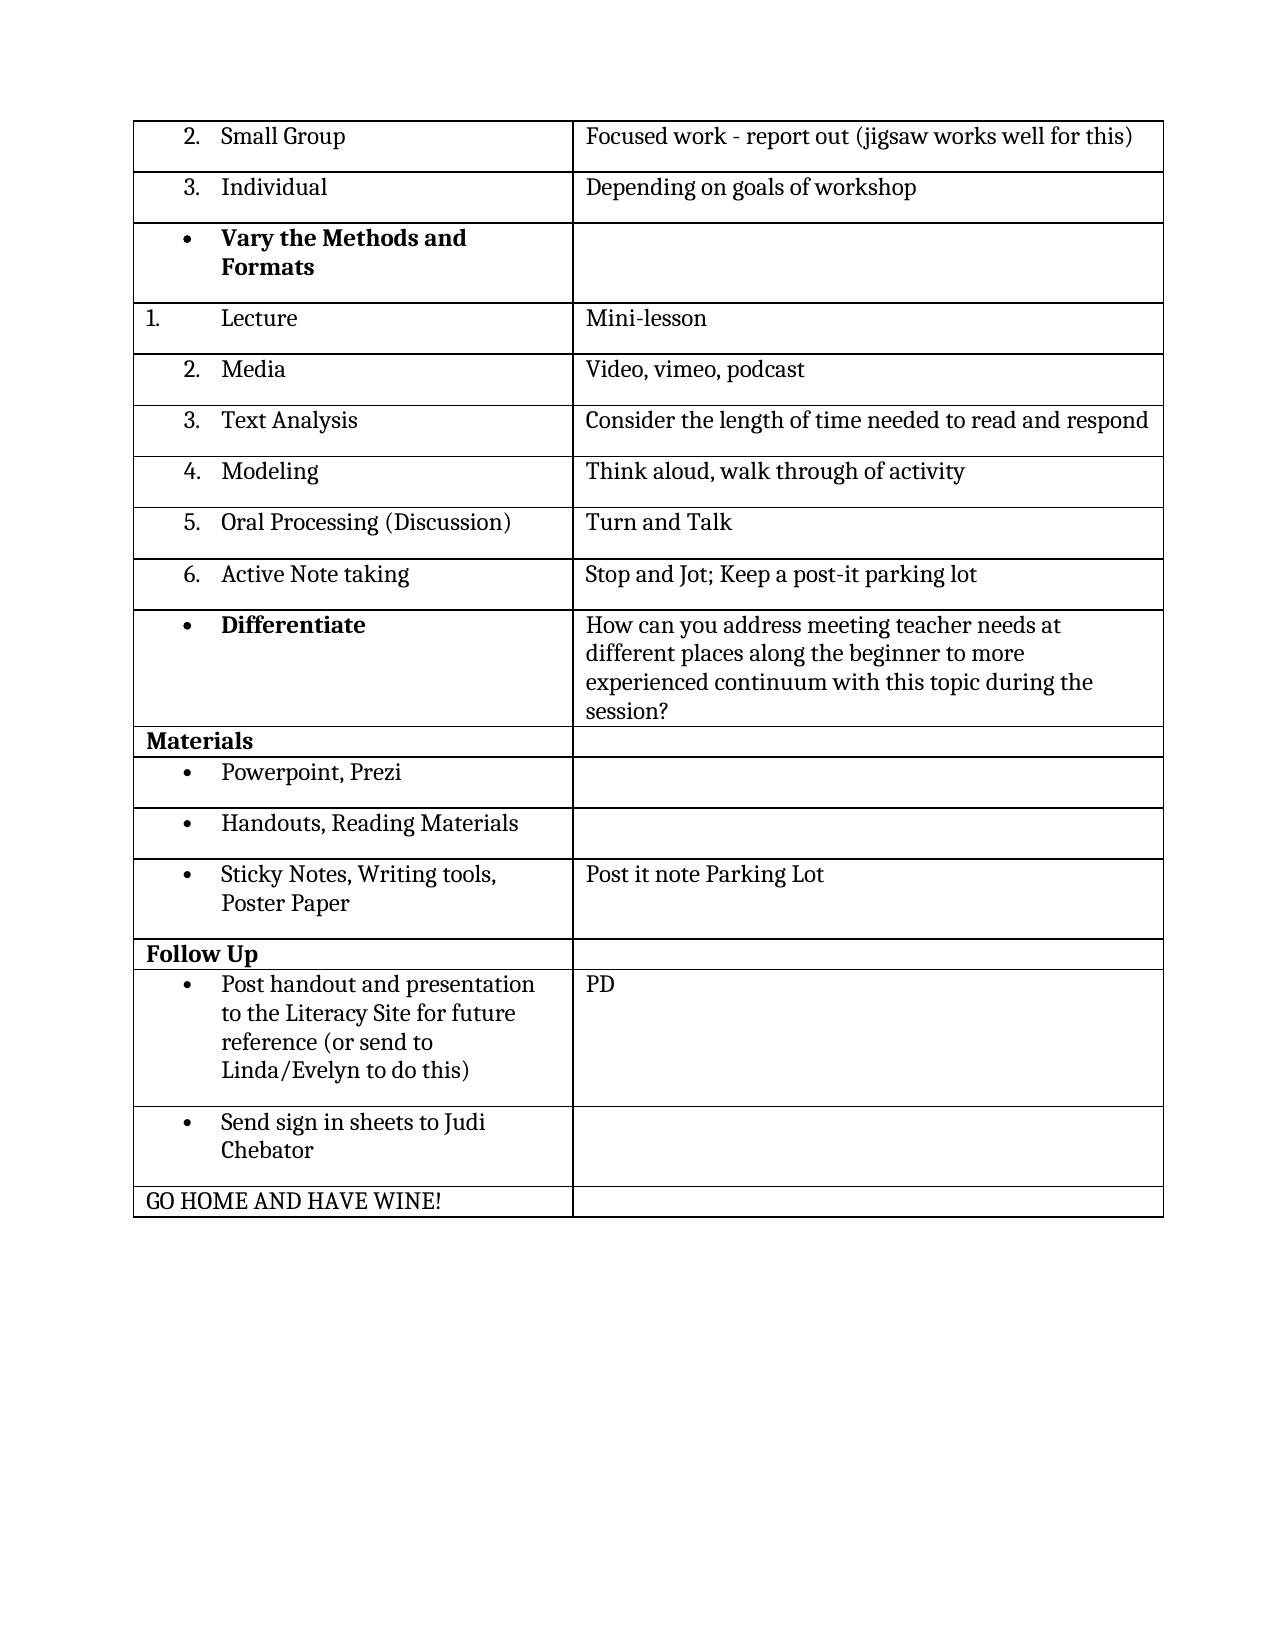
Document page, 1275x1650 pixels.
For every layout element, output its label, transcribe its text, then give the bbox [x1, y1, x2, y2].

table_cell Text Analysis [134, 406, 572, 456]
table_cell Oral Processing (Discussion) [134, 508, 572, 558]
table_cell Individual [134, 173, 572, 222]
table_cell [574, 1107, 1163, 1186]
table_cell Stop and Jot; Keep a post-it parking lot [574, 560, 1163, 609]
table_cell [574, 940, 1163, 968]
table_cell Video, vimeo, podcast [574, 355, 1163, 404]
table_cell PD [574, 970, 1163, 1106]
table_cell [574, 1187, 1163, 1216]
table_cell Active Note taking [134, 560, 572, 609]
table_cell [574, 758, 1163, 807]
table_cell Powerpoint, Prezi [134, 758, 572, 807]
table_cell Differentiate [134, 611, 572, 726]
table_cell Focused work - report out (jigsaw works well for this) [574, 122, 1163, 171]
table_cell How can you address meeting teacher needs at different places along the beginner to more experienced continuum with this topic during the session? [574, 611, 1163, 726]
table_cell Think aloud, walk through of activity [574, 457, 1163, 507]
table_cell Send sign in sheets to Judi Chebator [134, 1107, 572, 1186]
table_cell Post it note Parking Lot [574, 860, 1163, 938]
table_cell [574, 224, 1163, 302]
table_cell Consider the length of time needed to read and respond [574, 406, 1163, 456]
table_cell Turn and Talk [574, 508, 1163, 558]
table_cell 1. Lecture [134, 304, 572, 353]
table_cell [574, 809, 1163, 858]
table_cell Handouts, Reading Materials [134, 809, 572, 858]
table_cell Materials [134, 727, 572, 756]
table_cell Follow Up [134, 940, 572, 968]
table_cell Post handout and presentation to the Literacy Site for future reference (or send to Linda/Evelyn to do this) [134, 970, 572, 1106]
table_cell Vary the Methods and Formats [134, 224, 572, 302]
table_cell [574, 727, 1163, 756]
table_cell Modeling [134, 457, 572, 507]
table_cell Depending on goals of workshop [574, 173, 1163, 222]
table_cell Media [134, 355, 572, 404]
table_cell Small Group [134, 122, 572, 171]
table_cell GO HOME AND HAVE WINE! [134, 1187, 572, 1216]
table_cell Sticky Notes, Writing tools, Poster Paper [134, 860, 572, 938]
table_cell Mini-lesson [574, 304, 1163, 353]
